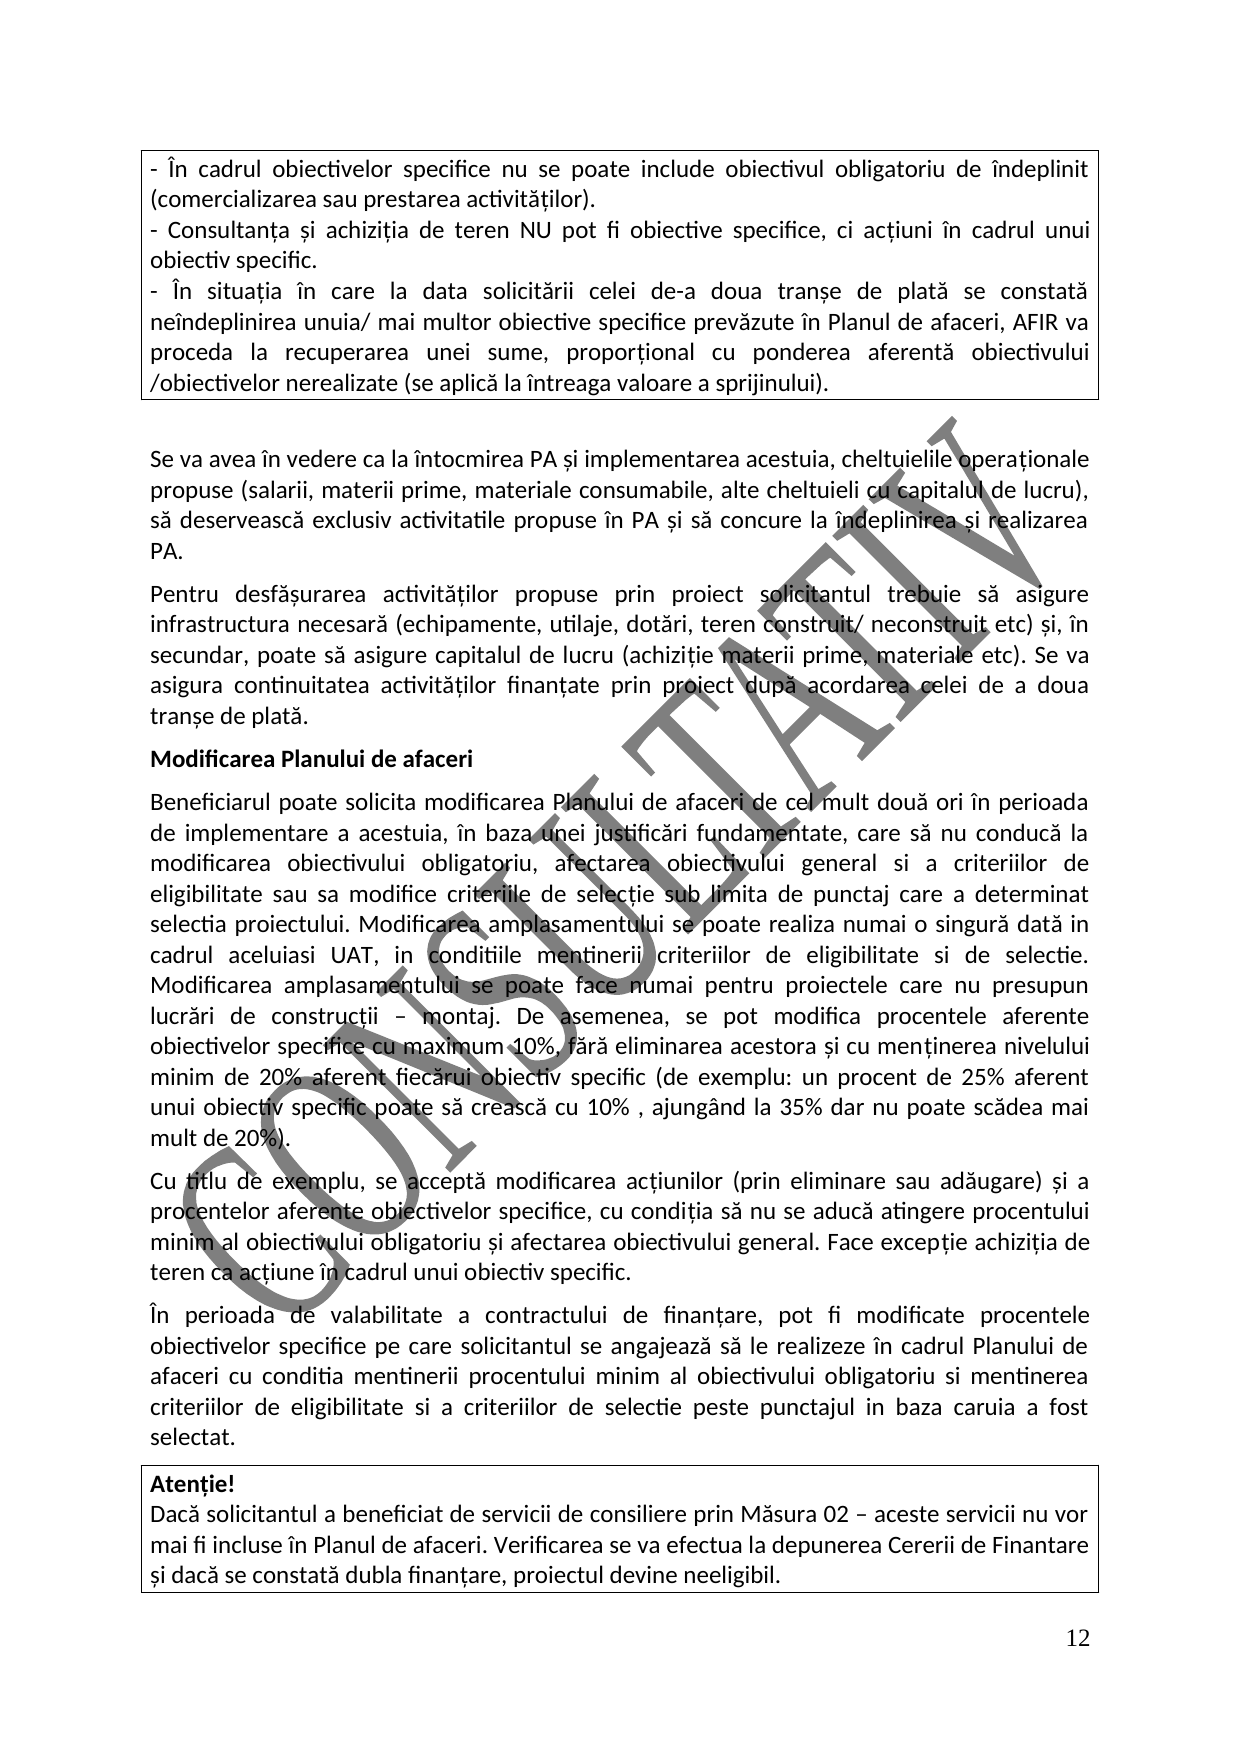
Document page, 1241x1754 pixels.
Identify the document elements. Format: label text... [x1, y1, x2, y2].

text - În situația în care la data solicitării celei de-a doua tranșe de plată se constată neîndeplinirea unuia/ mai multor obiective specifice prevăzute în Planul de afaceri, AFIR va proceda la recuperarea unei sume, proporțional cu ponderea aferentă obiectivului /obiectivelor nerealizate (se aplică la întreaga valoare a sprijinului). [142, 272, 1098, 399]
text Se va avea în vedere ca la întocmirea PA și implementarea acestuia, cheltuielile operaționale propuse (salarii, materii prime, materiale consumabile, alte cheltuieli cu capitalul de lucru), să deservească exclusiv activitatile propuse în PA și să concure la îndeplinirea și realizarea PA. [150, 443, 1090, 566]
text În perioada de valabilitate a contractului de finanțare, pot fi modificate procentele obiectivelor specifice pe care solicitantul se angajează să le realizeze în cadrul Planului de afaceri cu conditia mentinerii procentului minim al obiectivului obligatoriu si mentinerea criteriilor de eligibilitate si a criteriilor de selectie peste punctajul in baza caruia a fost selectat. [150, 1299, 1090, 1452]
text Cu titlu de exemplu, se acceptă modificarea acțiunilor (prin eliminare sau adăugare) și a procentelor aferente obiectivelor specifice, cu condiția să nu se aducă atingere procentului minim al obiectivului obligatoriu și afectarea obiectivului general. Face excepție achiziția de teren ca acțiune în cadrul unui obiectiv specific. [150, 1165, 1090, 1287]
text Modificarea Planului de afaceri [150, 743, 1090, 774]
text Dacă solicitantul a beneficiat de servicii de consiliere prin Măsura 02 – aceste servicii nu vor mai fi incluse în Planul de afaceri. Verificarea se va efectua la depunerea Cererii de Finantare şi dacă se constată dubla finanțare, proiectul devine neeligibil. [142, 1495, 1098, 1592]
text Atenție! [142, 1466, 1098, 1495]
text Pentru desfășurarea activităților propuse prin proiect solicitantul trebuie să asigure infrastructura necesară (echipamente, utilaje, dotări, teren construit/ neconstruit etc) și, în secundar, poate să asigure capitalul de lucru (achiziție materii prime, materiale etc). Se va asigura continuitatea activităților finanțate prin proiect după acordarea celei de a doua tranșe de plată. [150, 578, 1090, 731]
text - Consultanța și achiziția de teren NU pot fi obiective specifice, ci acțiuni în cadrul unui obiectiv specific. [150, 214, 1090, 272]
text - În cadrul obiectivelor specifice nu se poate include obiectivul obligatoriu de îndeplinit (comercializarea sau prestarea activităților). [142, 151, 1098, 214]
text Beneficiarul poate solicita modificarea Planului de afaceri de cel mult două ori în perioada de implementare a acestuia, în baza unei justificări fundamentate, care să nu conducă la modificarea obiectivului obligatoriu, afectarea obiectivului general si a criteriilor de eligibilitate sau sa modifice criteriile de selecție sub limita de punctaj care a determinat selectia proiectului. Modificarea amplasamentului se poate realiza numai o singură dată in cadrul aceluiasi UAT, in conditiile mentinerii criteriilor de eligibilitate si de selectie. Modificarea amplasamentului se poate face numai pentru proiectele care nu presupun lucrări de construcții – montaj. De asemenea, se pot modifica procentele aferente obiectivelor specifice cu maximum 10%, fără eliminarea acestora și cu menținerea nivelului minim de 20% aferent fiecărui obiectiv specific (de exemplu: un procent de 25% aferent unui obiectiv specific poate să crească cu 10% , ajungând la 35% dar nu poate scădea mai mult de 20%). [150, 786, 1090, 1152]
